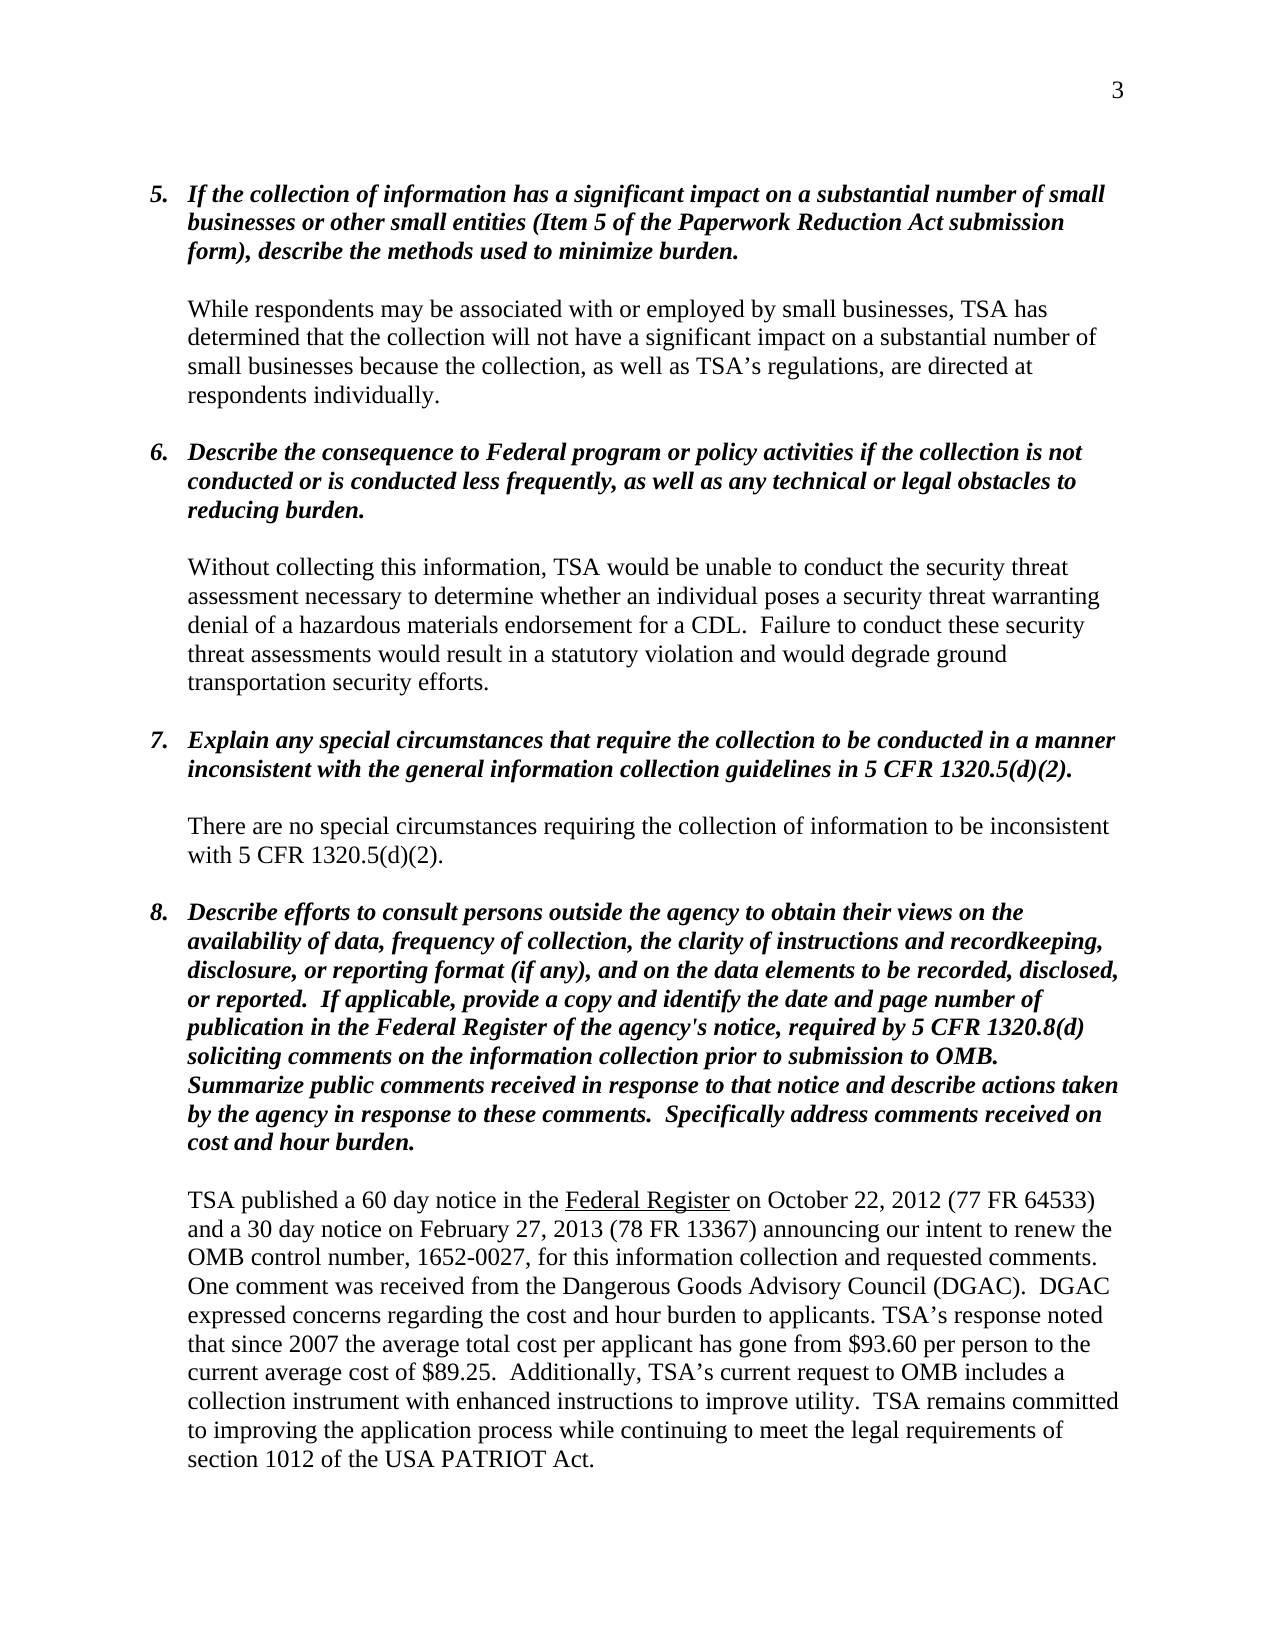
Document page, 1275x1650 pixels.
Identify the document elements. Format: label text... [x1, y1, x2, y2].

list Describe efforts to consult persons outside the agency to obtain their views on the availability of data, frequency of collection, the clarity of instructions and recordkeeping, disclosure, or reporting format (if any), and on the data elements to be recorded, disclosed, or reported. If applicable, provide a copy and identify the date and page number of publication in the Federal Register of the agency's notice, required by 5 CFR 1320.8(d) soliciting comments on the information collection prior to submission to OMB. Summarize public comments received in response to that notice and describe actions taken by the agency in response to these comments. Specifically address comments received on cost and hour burden. [150, 897, 1125, 1156]
text TSA published a 60 day notice in the Federal Register on October 22, 2012 (77 FR 64533) and a 30 day notice on February 27, 2013 (78 FR 13367) announcing our intent to renew the OMB control number, 1652-0027, for this information collection and requested comments. One comment was received from the Dangerous Goods Advisory Council (DGAC). DGAC expressed concerns regarding the cost and hour burden to applicants. TSA’s response noted that since 2007 the average total cost per applicant has gone from $93.60 per person to the current average cost of $89.25. Additionally, TSA’s current request to OMB includes a collection instrument with enhanced instructions to improve utility. TSA remains committed to improving the application process while continuing to meet the legal requirements of section 1012 of the USA PATRIOT Act. [187, 1185, 1125, 1472]
text While respondents may be associated with or employed by small businesses, TSA has determined that the collection will not have a significant impact on a substantial number of small businesses because the collection, as well as TSA’s regulations, are directed at respondents individually. [187, 294, 1125, 409]
list Describe the consequence to Federal program or policy activities if the collection is not conducted or is conducted less frequently, as well as any technical or legal obstacles to reducing burden. [150, 437, 1125, 524]
text Without collecting this information, TSA would be unable to conduct the security threat assessment necessary to determine whether an individual poses a security threat warranting denial of a hazardous materials endorsement for a CDL. Failure to conduct these security threat assessments would result in a statutory violation and would degrade ground transportation security efforts. [187, 552, 1125, 696]
list If the collection of information has a significant impact on a substantial number of small businesses or other small entities (Item 5 of the Paperwork Reduction Act submission form), describe the methods used to minimize burden. [150, 179, 1125, 265]
text There are no special circumstances requiring the collection of information to be inconsistent with 5 CFR 1320.5(d)(2). [187, 811, 1125, 869]
list Explain any special circumstances that require the collection to be conducted in a manner inconsistent with the general information collection guidelines in 5 CFR 1320.5(d)(2). [150, 725, 1125, 782]
